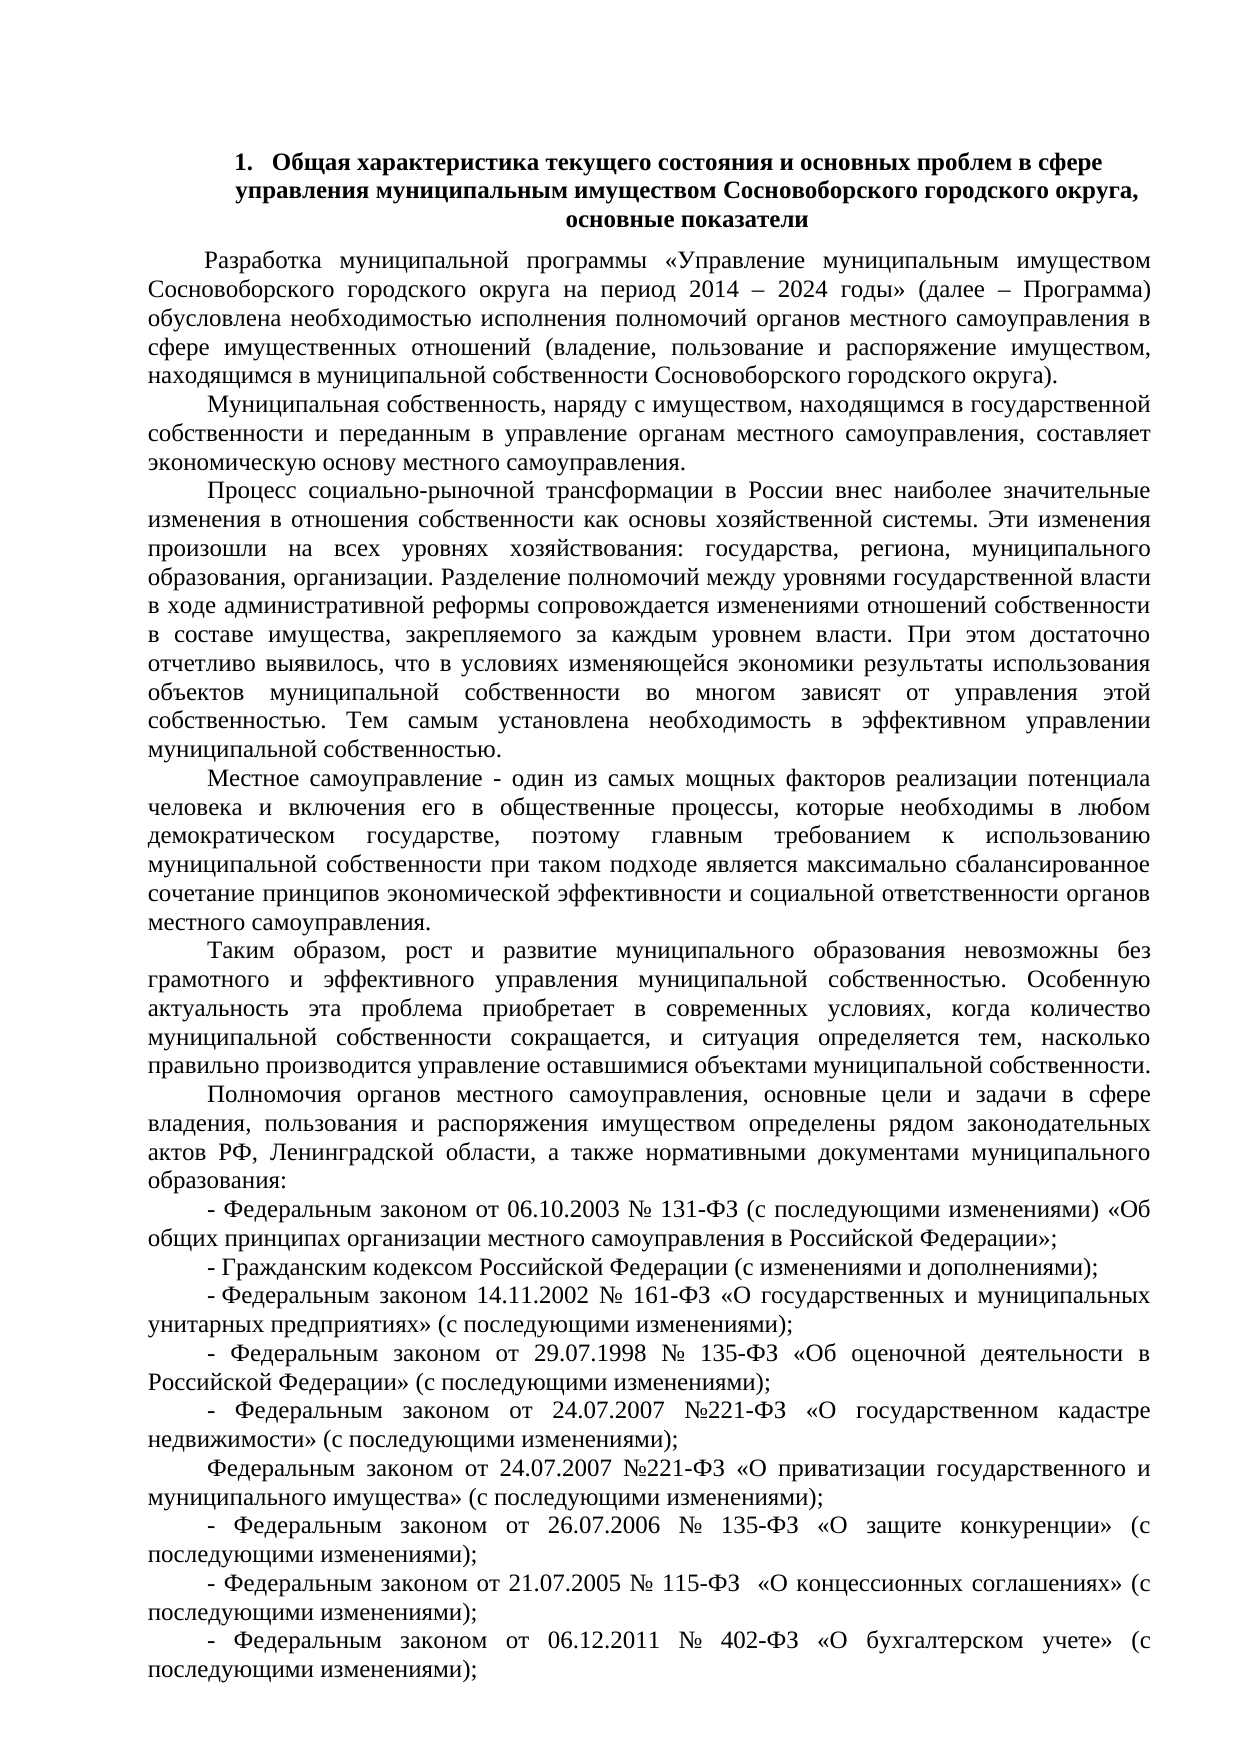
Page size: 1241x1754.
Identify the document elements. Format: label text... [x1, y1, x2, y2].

text - Федеральным законом от 21.07.2005 № 115-ФЗ «О концессионных соглашениях» (с последующими изменениями); [148, 1568, 1152, 1626]
text - Федеральным законом 14.11.2002 № 161-ФЗ «О государственных и муниципальных унитарных предприятиях» (с последующими изменениями); [148, 1281, 1152, 1338]
text Полномочия органов местного самоуправления, основные цели и задачи в сфере владения, пользования и распоряжения имуществом определены рядом законодательных актов РФ, Ленинградской области, а также нормативными документами муниципального образования: [148, 1079, 1152, 1194]
text Муниципальная собственность, наряду с имуществом, находящимся в государственной собственности и переданным в управление органам местного самоуправления, составляет экономическую основу местного самоуправления. [148, 389, 1152, 476]
text Федеральным законом от 24.07.2007 №221-ФЗ «О приватизации государственного и муниципального имущества» (с последующими изменениями); [148, 1453, 1152, 1511]
text Разработка муниципальной программы «Управление муниципальным имуществом Сосновоборского городского округа на период 2014 – 2024 годы» (далее – Программа) обусловлена необходимостью исполнения полномочий органов местного самоуправления в сфере имущественных отношений (владение, пользование и распоряжение имуществом, находящимся в муниципальной собственности Сосновоборского городского округа). [148, 246, 1152, 389]
text Процесс социально-рыночной трансформации в России внес наиболее значительные изменения в отношения собственности как основы хозяйственной системы. Эти изменения произошли на всех уровнях хозяйствования: государства, региона, муниципального образования, организации. Разделение полномочий между уровнями государственной власти в ходе административной реформы сопровождается изменениями отношений собственности в составе имущества, закрепляемого за каждым уровнем власти. При этом достаточно отчетливо выявилось, что в условиях изменяющейся экономики результаты использования объектов муниципальной собственности во многом зависят от управления этой собственностью. Тем самым установлена необходимость в эффективном управлении муниципальной собственностью. [148, 476, 1152, 763]
text Местное самоуправление - один из самых мощных факторов реализации потенциала человека и включения его в общественные процессы, которые необходимы в любом демократическом государстве, поэтому главным требованием к использованию муниципальной собственности при таком подходе является максимально сбалансированное сочетание принципов экономической эффективности и социальной ответственности органов местного самоуправления. [148, 763, 1152, 936]
text - Федеральным законом от 06.12.2011 № 402-ФЗ «О бухгалтерском учете» (с последующими изменениями); [148, 1626, 1152, 1683]
text - Гражданским кодексом Российской Федерации (с изменениями и дополнениями); [148, 1252, 1152, 1281]
text - Федеральным законом от 26.07.2006 № 135-ФЗ «О защите конкуренции» (с последующими изменениями); [148, 1511, 1152, 1568]
text Таким образом, рост и развитие муниципального образования невозможны без грамотного и эффективного управления муниципальной собственностью. Особенную актуальность эта проблема приобретает в современных условиях, когда количество муниципальной собственности сокращается, и ситуация определяется тем, насколько правильно производится управление оставшимися объектами муниципальной собственности. [148, 936, 1152, 1079]
text - Федеральным законом от 06.10.2003 № 131-ФЗ (с последующими изменениями) «Об общих принципах организации местного самоуправления в Российской Федерации»; [148, 1194, 1152, 1252]
text - Федеральным законом от 29.07.1998 № 135-ФЗ «Об оценочной деятельности в Российской Федерации» (с последующими изменениями); [148, 1338, 1152, 1396]
list Общая характеристика текущего состояния и основных проблем в сфере управления муниципальным имуществом Сосновоборского городского округа, основные показатели [185, 147, 1152, 233]
text - Федеральным законом от 24.07.2007 №221-ФЗ «О государственном кадастре недвижимости» (с последующими изменениями); [148, 1396, 1152, 1453]
